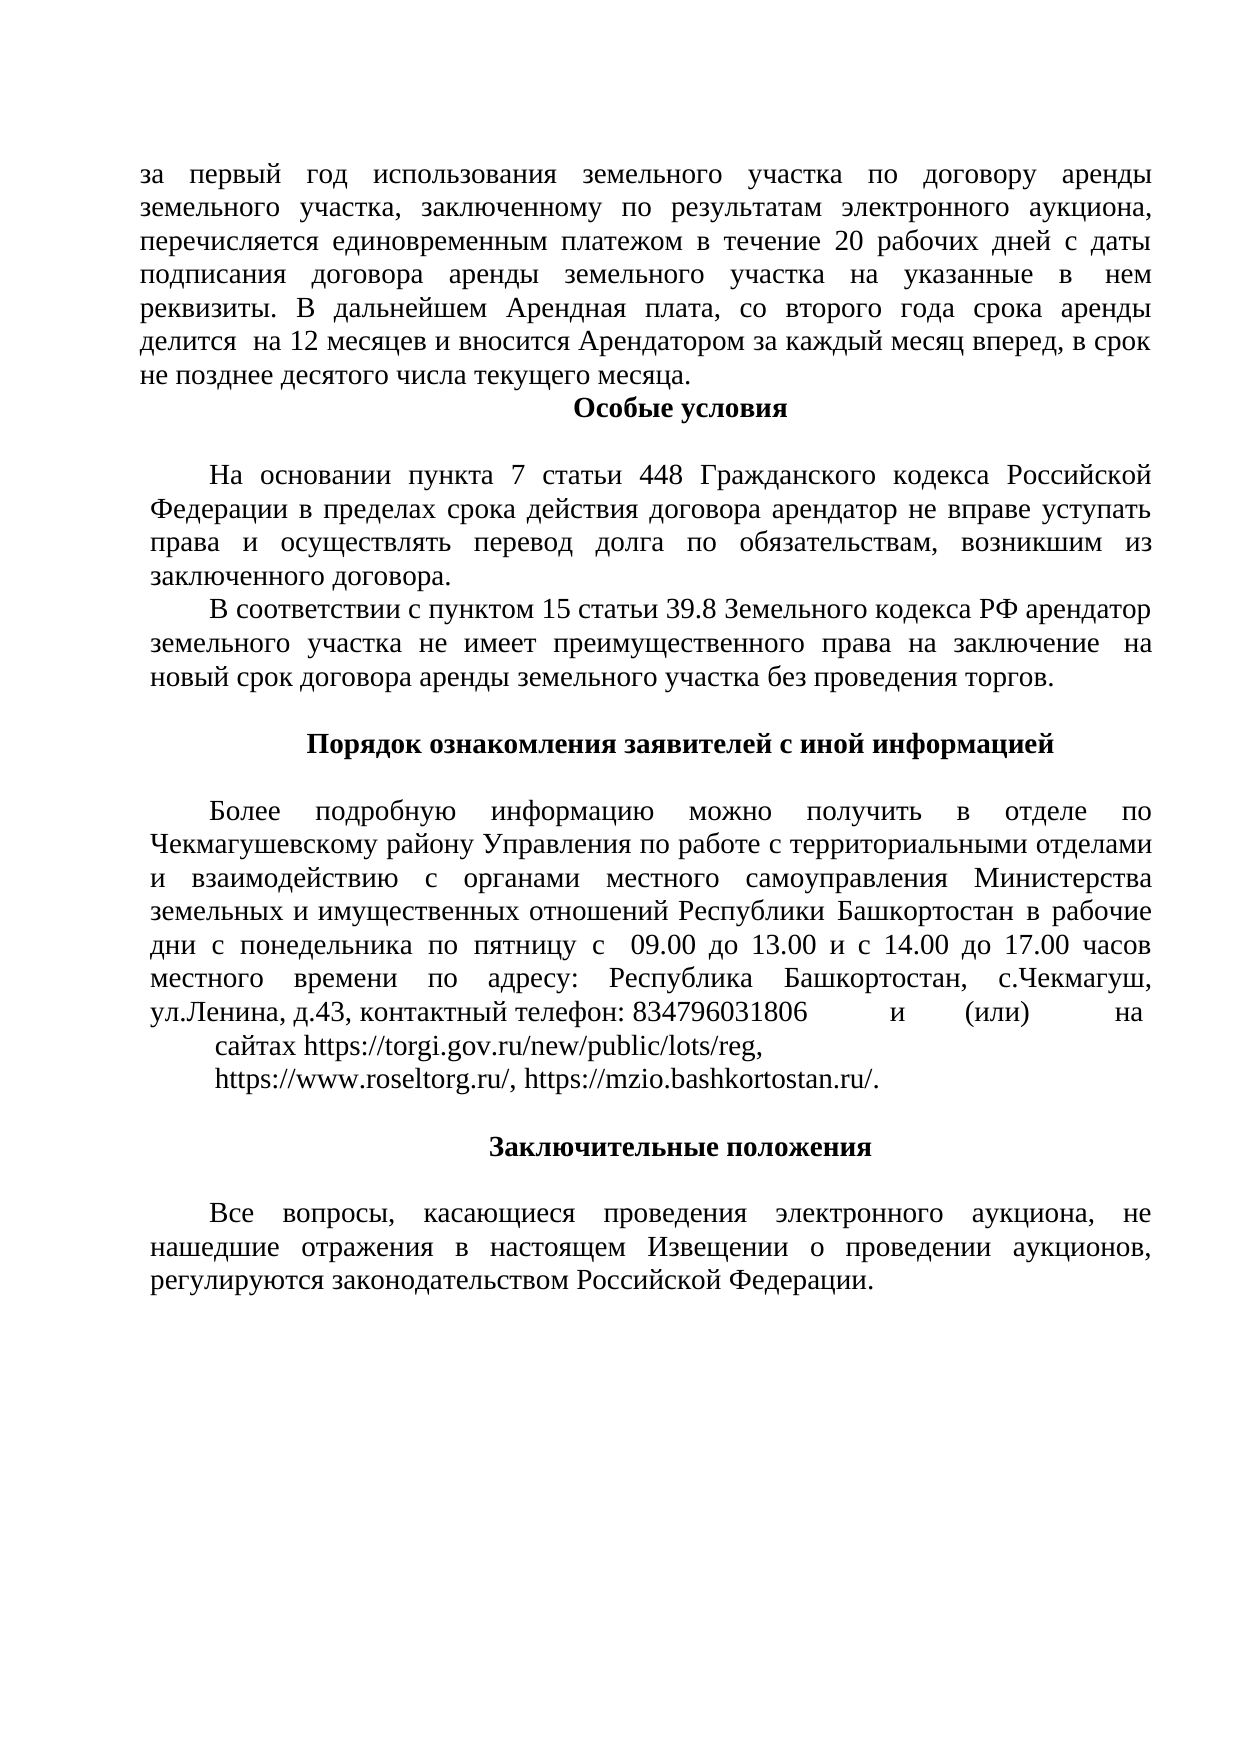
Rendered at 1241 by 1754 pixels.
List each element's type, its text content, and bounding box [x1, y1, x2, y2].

text за первый год использования земельного участка по договору аренды земельного участка, заключенному по результатам электронного аукциона, перечисляется единовременным платежом в течение 20 рабочих дней с даты подписания договора аренды земельного участка на указанные в нем реквизиты. В дальнейшем Арендная плата, со второго года срока аренды делится на 12 месяцев и вносится Арендатором за каждый месяц вперед, в срок не позднее десятого числа текущего месяца. [139, 156, 1152, 391]
subtitle Заключительные положения [216, 1129, 1145, 1162]
text Все вопросы, касающиеся проведения электронного аукциона, не нашедшие отражения в настоящем Извещении о проведении аукционов, регулируются законодательством Российской Федерации. [150, 1195, 1151, 1296]
text В соответствии с пунктом 15 статьи 39.8 Земельного кодекса РФ арендатор земельного участка не имеет преимущественного права на заключение на новый срок договора аренды земельного участка без проведения торгов. [150, 592, 1152, 692]
subtitle Порядок ознакомления заявителей с иной информацией [216, 726, 1145, 759]
subtitle Особые условия [216, 391, 1145, 424]
text Более подробную информацию можно получить в отделе по Чекмагушевскому району Управления по работе с территориальными отделами и взаимодействию с органами местного самоуправления Министерства земельных и имущественных отношений Республики Башкортостан в рабочие дни с понедельника по пятницу с 09.00 до 13.00 и с 14.00 до 17.00 часов местного времени по адресу: Республика Башкортостан, с.Чекмагуш, ул.Ленина, д.43, контактный телефон: 834796031806 и (или) на сайтах https://torgi.gov.ru/new/public/lots/reg, https://www.roseltorg.ru/, https://mzio.bashkortostan.ru/. [150, 793, 1152, 1095]
text На основании пункта 7 статьи 448 Гражданского кодекса Российской Федерации в пределах срока действия договора арендатор не вправе уступать права и осуществлять перевод долга по обязательствам, возникшим из заключенного договора. [150, 457, 1152, 591]
